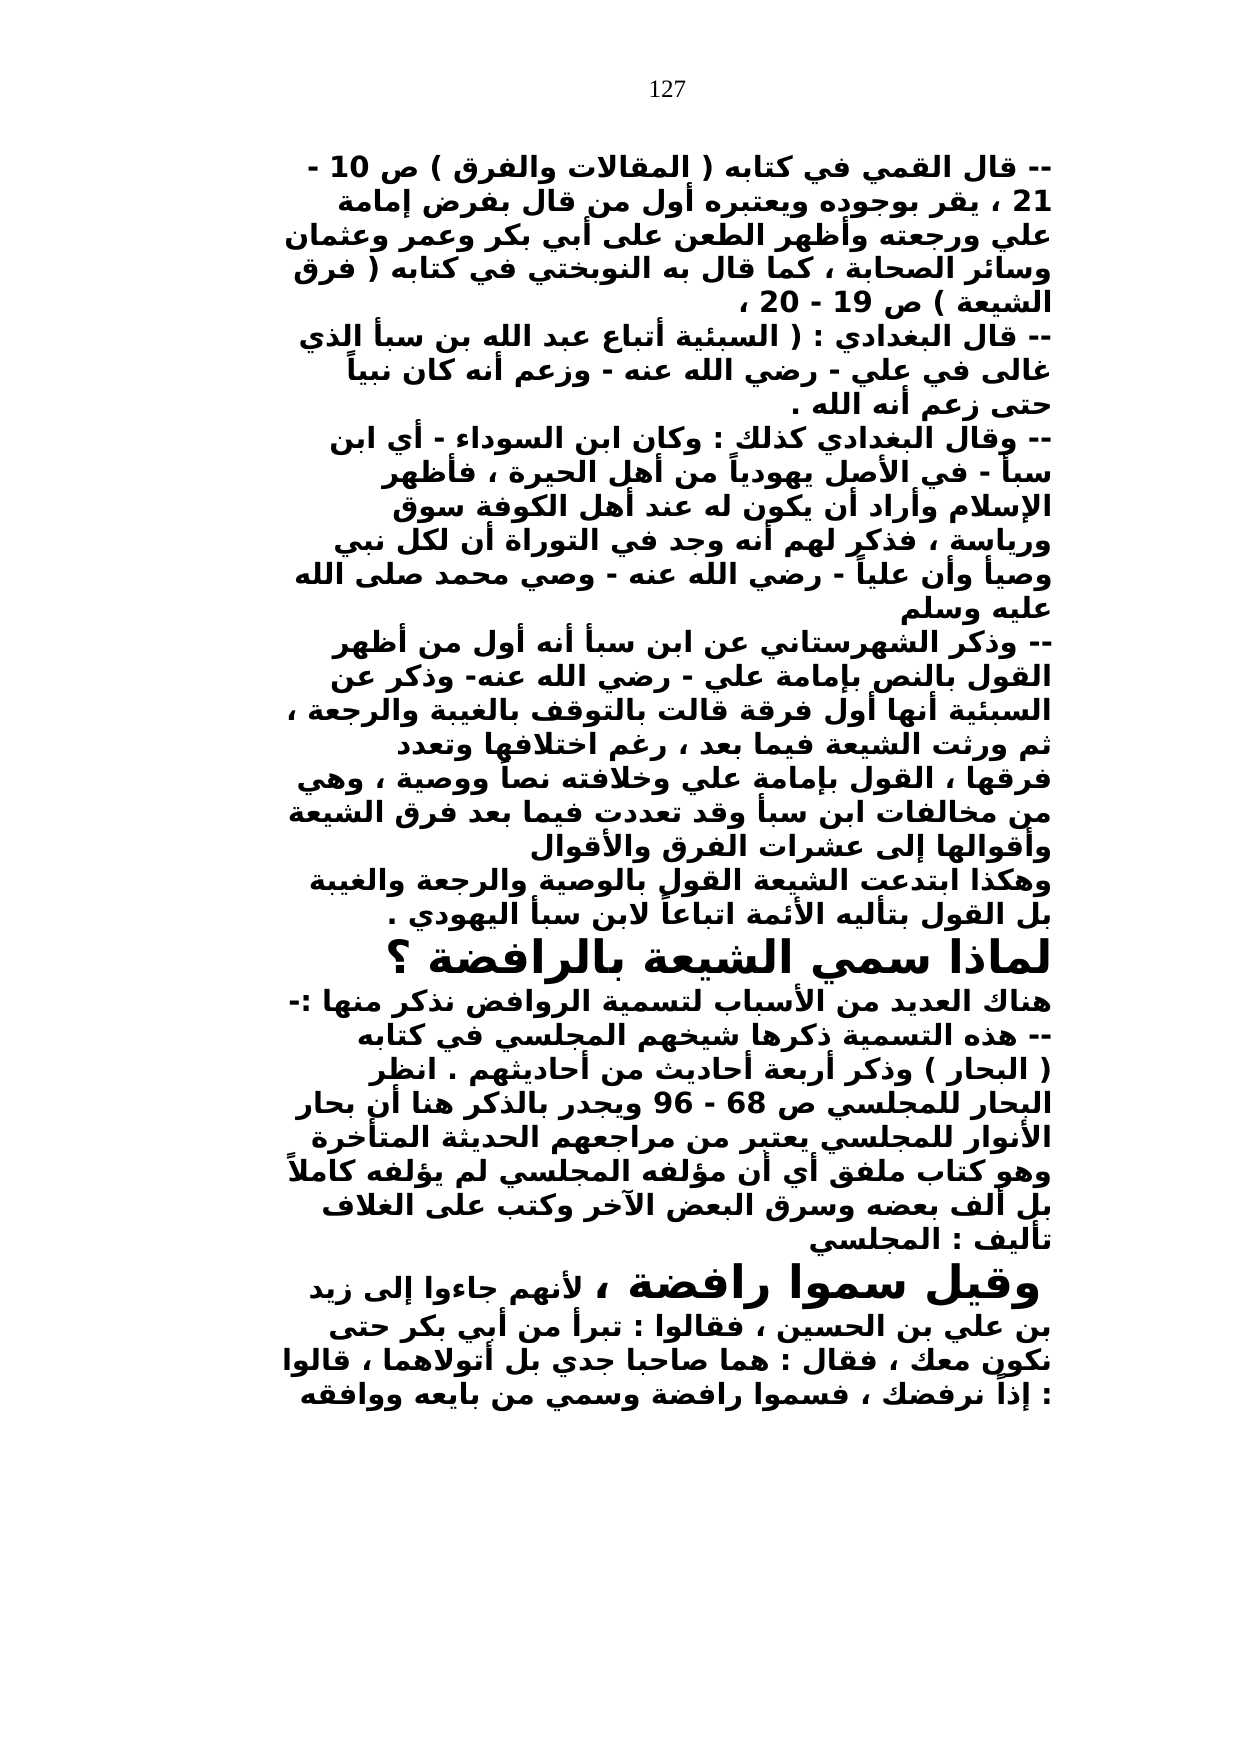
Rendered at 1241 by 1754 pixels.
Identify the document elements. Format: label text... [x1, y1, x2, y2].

text -- وذكر الشهرستاني عن ابن سبأ أنه أول من أظهر القول بالنص بإمامة علي - رضي الله عنه- وذكر عن السبئية أنها أول فرقة قالت بالتوقف بالغيبة والرجعة ، ثم ورثت الشيعة فيما بعد ، رغم اختلافها وتعدد فرقها ، القول بإمامة علي وخلافته نصاً ووصية ، وهي من مخالفات ابن سبأ وقد تعددت فيما بعد فرق الشيعة وأقوالها إلى عشرات الفرق والأقوال [281, 625, 1053, 863]
text -- قال البغدادي : ( السبئية أتباع عبد الله بن سبأ الذي غالى في علي - رضي الله عنه - وزعم أنه كان نبياً حتى زعم أنه الله . [281, 320, 1053, 422]
text -- هذه التسمية ذكرها شيخهم المجلسي في كتابه ( البحار ) وذكر أربعة أحاديث من أحاديثهم . انظر البحار للمجلسي ص 68 - 96 ويجدر بالذكر هنا أن بحار الأنوار للمجلسي يعتبر من مراجعهم الحديثة المتأخرة وهو كتاب ملفق أي أن مؤلفه المجلسي لم يؤلفه كاملاً بل ألف بعضه وسرق البعض الآخر وكتب على الغلاف تأليف : المجلسي [281, 1018, 1053, 1256]
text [281, 1256, 1053, 1411]
text وهكذا ابتدعت الشيعة القول بالوصية والرجعة والغيبة بل القول بتأليه الأئمة اتباعاً لابن سبأ اليهودي . [281, 863, 1053, 931]
text هناك العديد من الأسباب لتسمية الروافض نذكر منها :- [281, 984, 1053, 1018]
text لماذا سمي الشيعة بالرافضة ؟ [281, 931, 1053, 984]
text -- قال القمي في كتابه ( المقالات والفرق ) ص 10 - 21 ، يقر بوجوده ويعتبره أول من قال بفرض إمامة علي ورجعته وأظهر الطعن على أبي بكر وعمر وعثمان وسائر الصحابة ، كما قال به النوبختي في كتابه ( فرق الشيعة ) ص 19 - 20 ، [281, 150, 1053, 320]
text -- وقال البغدادي كذلك : وكان ابن السوداء - أي ابن سبأ - في الأصل يهودياً من أهل الحيرة ، فأظهر الإسلام وأراد أن يكون له عند أهل الكوفة سوق ورياسة ، فذكر لهم أنه وجد في التوراة أن لكل نبي وصيأ وأن علياً - رضي الله عنه - وصي محمد صلى الله عليه وسلم [281, 422, 1053, 625]
